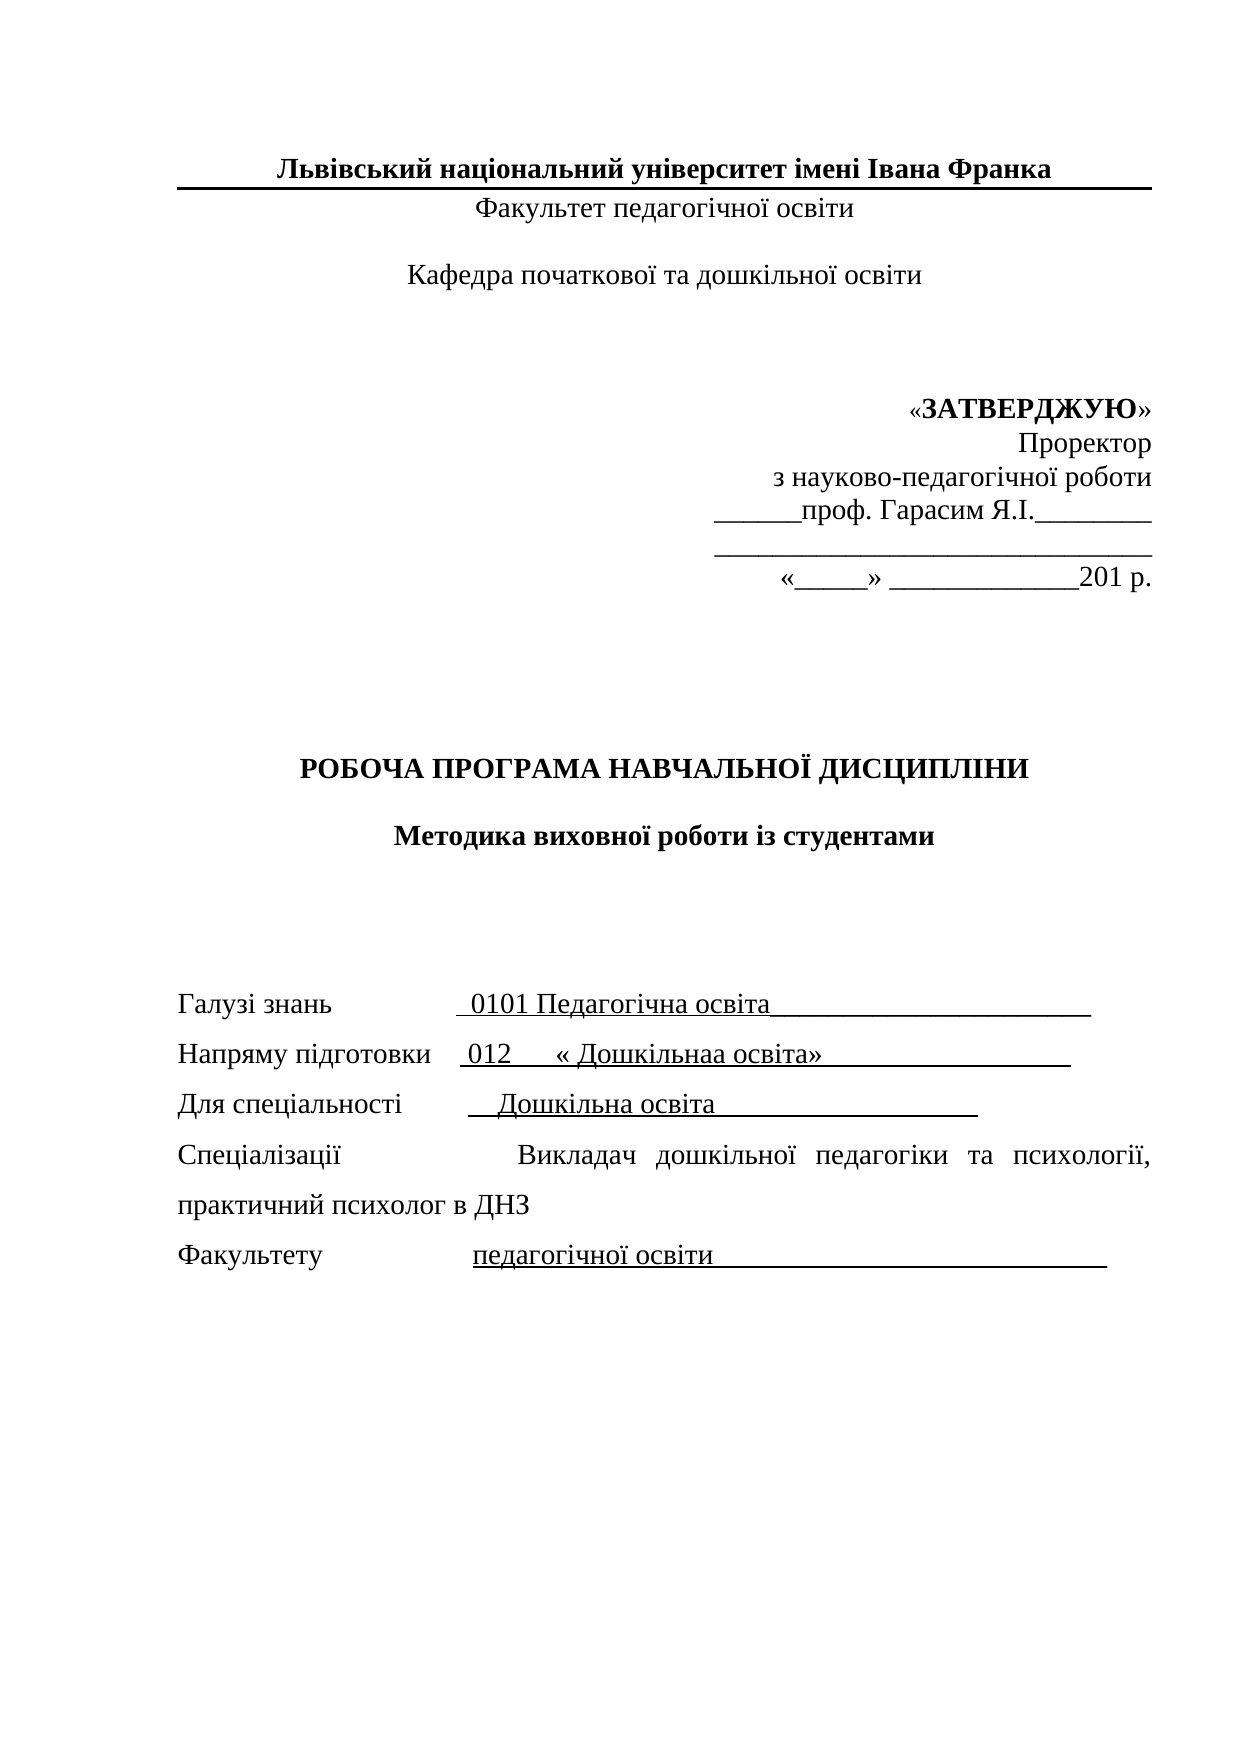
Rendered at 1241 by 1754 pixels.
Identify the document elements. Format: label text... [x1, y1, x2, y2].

text «_____» _____________201 р. [177, 559, 1152, 593]
text Методика виховної роботи із студентами [177, 818, 1152, 852]
text РОБОЧА ПРОГРАМА НАВЧАЛЬНОЇ ДИСЦИПЛІНИ [177, 751, 1152, 784]
text «ЗАТВЕРДЖУЮ» [177, 392, 1152, 425]
text ______проф. Гарасим Я.І.________ [177, 492, 1152, 526]
text Львівський національний університет імені Івана Франка [177, 152, 1152, 187]
text Для спеціальності __Дошкільна освіта__________________ [177, 1086, 1152, 1120]
text з науково-педагогічної роботи [177, 459, 1152, 492]
text ______________________________ [177, 526, 1152, 559]
text Напряму підготовки 012 « Дошкільнаа освіта»_________________ [177, 1036, 1152, 1070]
text Спеціалізації Викладач дошкільної педагогіки та психології, практичний психолог в ДНЗ [177, 1137, 1152, 1221]
text Факультету педагогічної освіти___________________________ [177, 1237, 1152, 1271]
text Проректор [177, 425, 1152, 459]
text Галузі знань 0101 Педагогічна освіта______________________ [177, 986, 1152, 1019]
text Факультет педагогічної освіти [177, 190, 1152, 224]
text Кафедра початкової та дошкільної освіти [177, 257, 1152, 291]
